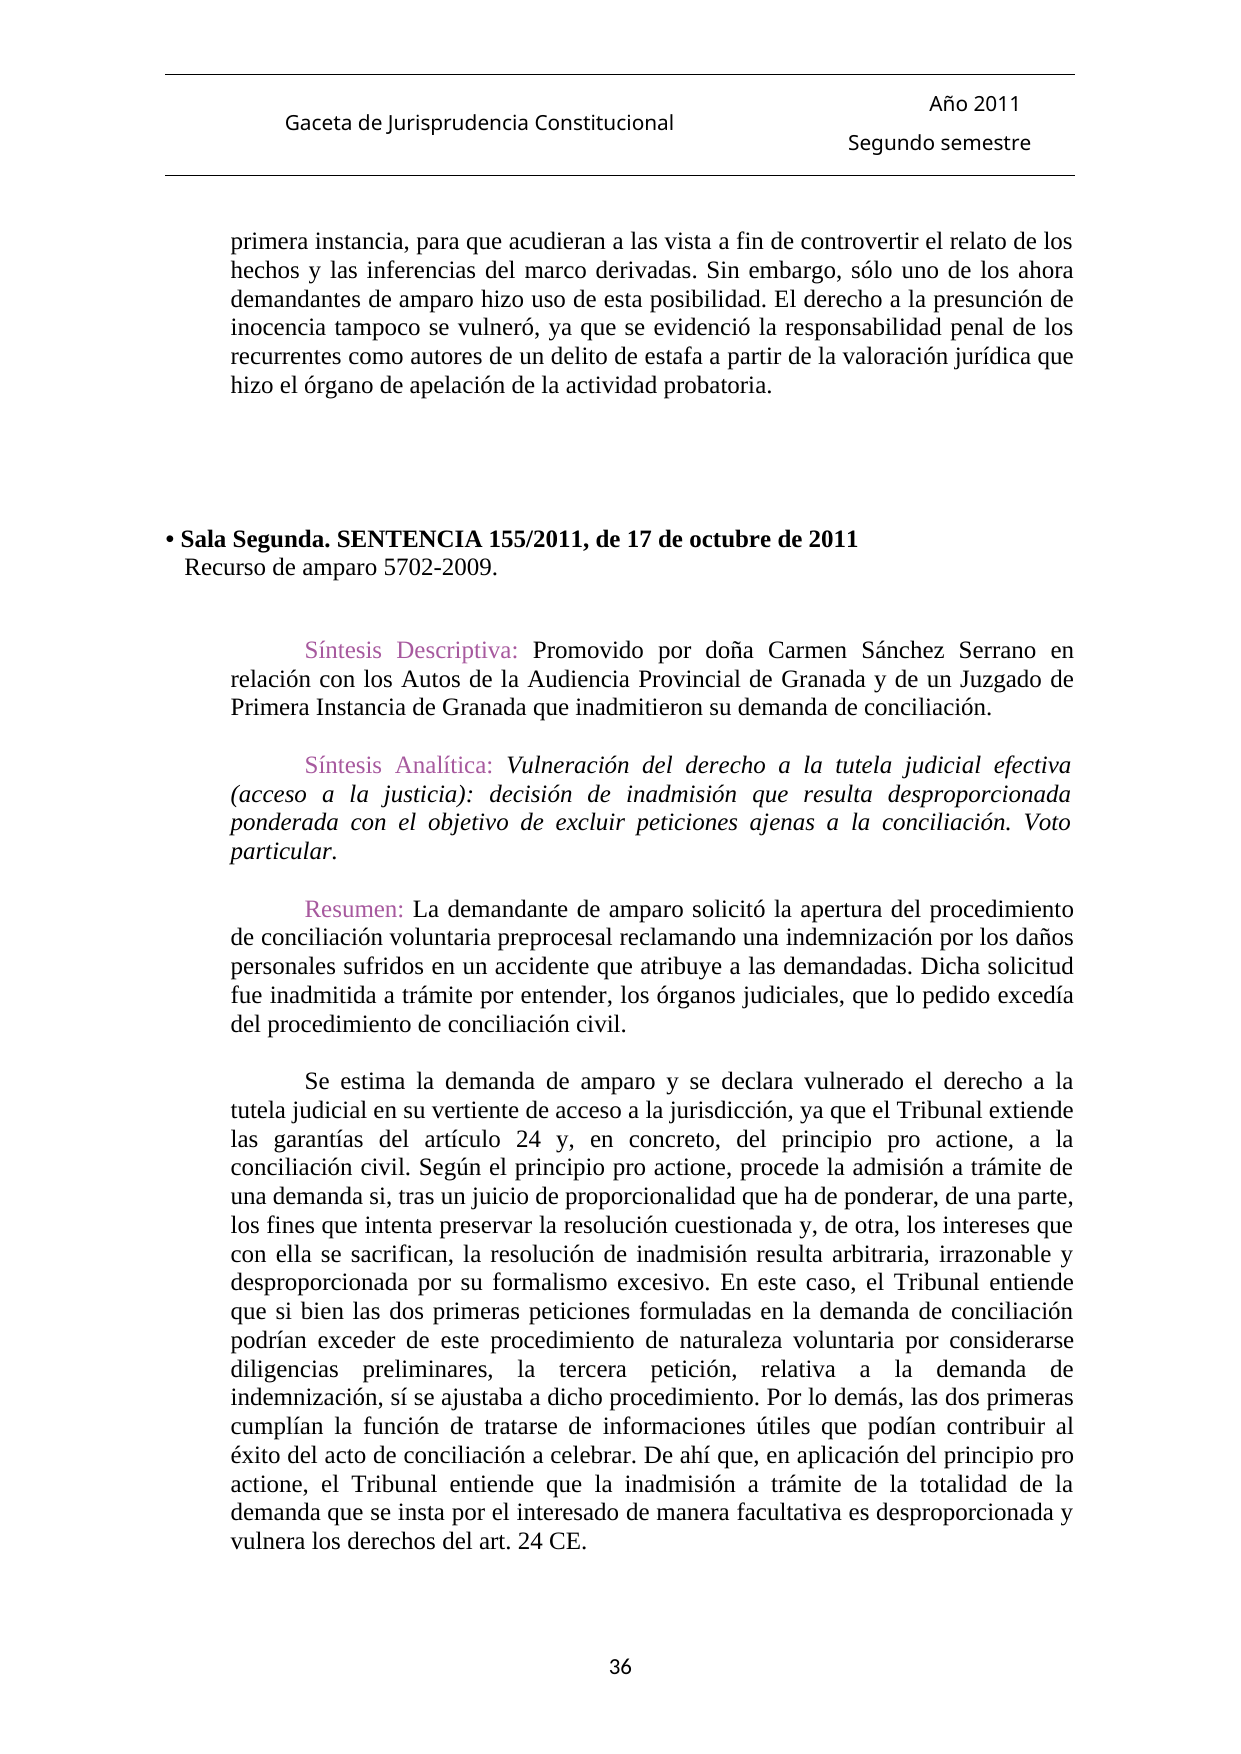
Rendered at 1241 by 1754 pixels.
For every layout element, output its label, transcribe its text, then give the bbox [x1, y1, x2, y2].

text Síntesis Descriptiva: Promovido por doña Carmen Sánchez Serrano en relación con los Autos de la Audiencia Provincial de Granada y de un Juzgado de Primera Instancia de Granada que inadmitieron su demanda de conciliación. [230, 635, 1075, 721]
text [230, 226, 1075, 399]
text Síntesis Analítica: Vulneración del derecho a la tutela judicial efectiva (acceso a la justicia): decisión de inadmisión que resulta desproporcionada ponderada con el objetivo de excluir peticiones ajenas a la conciliación. Voto particular. [230, 750, 1075, 865]
text Resumen: La demandante de amparo solicitó la apertura del procedimiento de conciliación voluntaria preprocesal reclamando una indemnización por los daños personales sufridos en un accidente que atribuye a las demandadas. Dicha solicitud fue inadmitida a trámite por entender, los órganos judiciales, que lo pedido excedía del procedimiento de conciliación civil. [230, 894, 1075, 1037]
text Recurso de amparo 5702-2009. [165, 552, 1075, 581]
text Se estima la demanda de amparo y se declara vulnerado el derecho a la tutela judicial en su vertiente de acceso a la jurisdicción, ya que el Tribunal extiende las garantías del artículo 24 y, en concreto, del principio pro actione, a la conciliación civil. Según el principio pro actione, procede la admisión a trámite de una demanda si, tras un juicio de proporcionalidad que ha de ponderar, de una parte, los fines que intenta preservar la resolución cuestionada y, de otra, los intereses que con ella se sacrifican, la resolución de inadmisión resulta arbitraria, irrazonable y desproporcionada por su formalismo excesivo. En este caso, el Tribunal entiende que si bien las dos primeras peticiones formuladas en la demanda de conciliación podrían exceder de este procedimiento de naturaleza voluntaria por considerarse diligencias preliminares, la tercera petición, relativa a la demanda de indemnización, sí se ajustaba a dicho procedimiento. Por lo demás, las dos primeras cumplían la función de tratarse de informaciones útiles que podían contribuir al éxito del acto de conciliación a celebrar. De ahí que, en aplicación del principio pro actione, el Tribunal entiende que la inadmisión a trámite de la totalidad de la demanda que se insta por el interesado de manera facultativa es desproporcionada y vulnera los derechos del art. 24 CE. [230, 1066, 1075, 1555]
text • Sala Segunda. SENTENCIA 155/2011, de 17 de octubre de 2011 [165, 524, 1075, 552]
